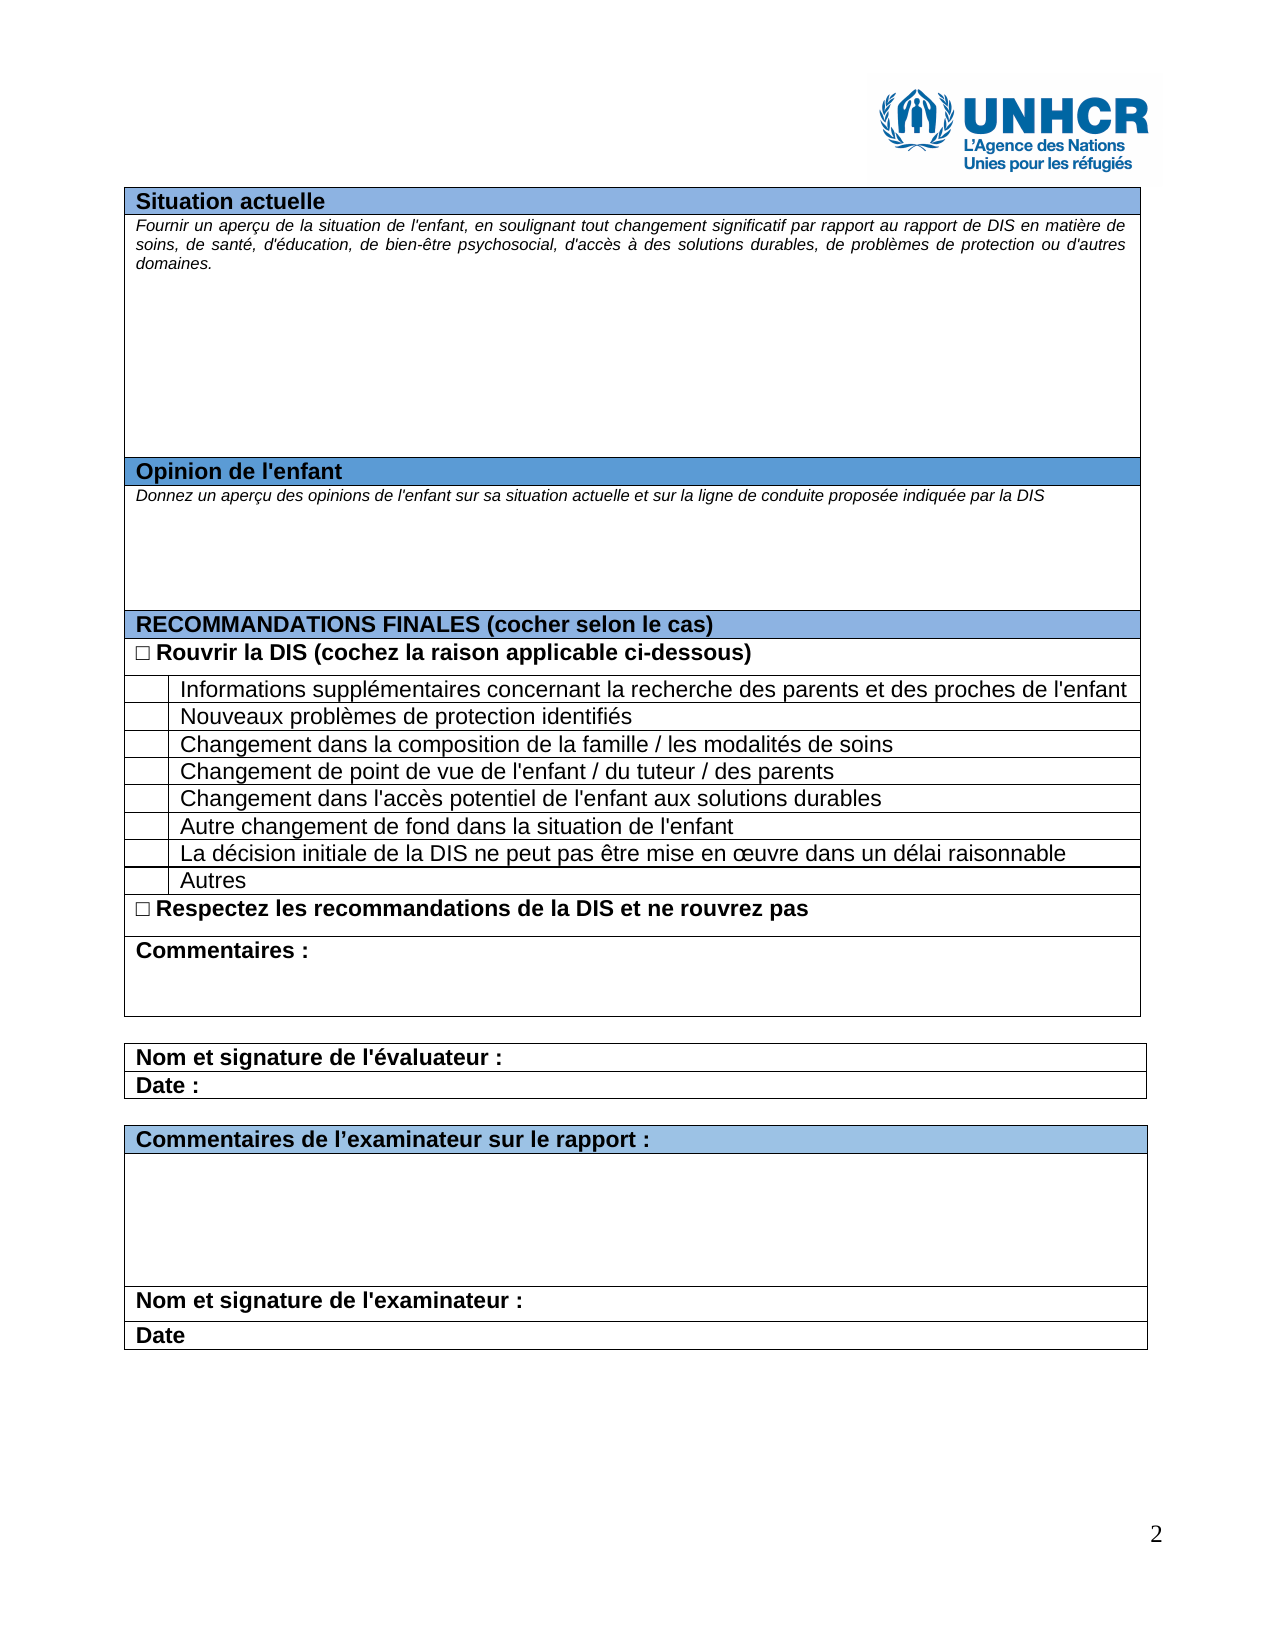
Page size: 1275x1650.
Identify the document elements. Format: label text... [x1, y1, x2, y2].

table_cell Date [125, 1322, 1147, 1348]
table_cell Opinion de l'enfant [125, 458, 1140, 485]
table_cell Changement dans la composition de la famille / les modalités de soins [169, 731, 1140, 757]
table_header Nom et signature de l'évaluateur : [125, 1044, 1146, 1071]
table_cell Autres [169, 868, 1140, 894]
table_cell [125, 868, 168, 894]
table_cell Informations supplémentaires concernant la recherche des parents et des proches de l'enfant [169, 676, 1140, 702]
table_cell □ Rouvrir la DIS (cochez la raison applicable ci-dessous) [125, 639, 1140, 675]
table_header Situation actuelle [125, 188, 1140, 214]
table_cell [125, 840, 168, 866]
table_cell [125, 758, 168, 784]
table_cell Date : [125, 1072, 1146, 1098]
table_cell [125, 785, 168, 812]
table_cell Nom et signature de l'examinateur : [125, 1287, 1147, 1321]
table_cell La décision initiale de la DIS ne peut pas être mise en œuvre dans un délai raisonnable [169, 840, 1140, 866]
table_cell Changement de point de vue de l'enfant / du tuteur / des parents [169, 758, 1140, 784]
table_cell [125, 676, 168, 702]
table_cell [125, 1154, 1147, 1286]
picture [866, 73, 1163, 187]
table_cell RECOMMANDATIONS FINALES (cocher selon le cas) [125, 611, 1140, 638]
table_cell Changement dans l'accès potentiel de l'enfant aux solutions durables [169, 785, 1140, 812]
table_cell Autre changement de fond dans la situation de l'enfant [169, 813, 1140, 839]
table_cell Commentaires : [125, 937, 1140, 1016]
table_cell Nouveaux problèmes de protection identifiés [169, 703, 1140, 729]
table_cell [125, 731, 168, 757]
table_cell [125, 813, 168, 839]
table_header Commentaires de l’examinateur sur le rapport : [125, 1126, 1147, 1153]
table_cell □ Respectez les recommandations de la DIS et ne rouvrez pas [125, 895, 1140, 936]
table_cell Fournir un aperçu de la situation de l'enfant, en soulignant tout changement significatif par rapport au rapport de DIS en matière de soins, de santé, d'éducation, de bien-être psychosocial, d'accès à des solutions durables, de problèmes de protection ou d'autres domaines. [125, 215, 1140, 457]
table_cell [125, 703, 168, 729]
table_cell Donnez un aperçu des opinions de l'enfant sur sa situation actuelle et sur la ligne de conduite proposée indiquée par la DIS [125, 486, 1140, 610]
